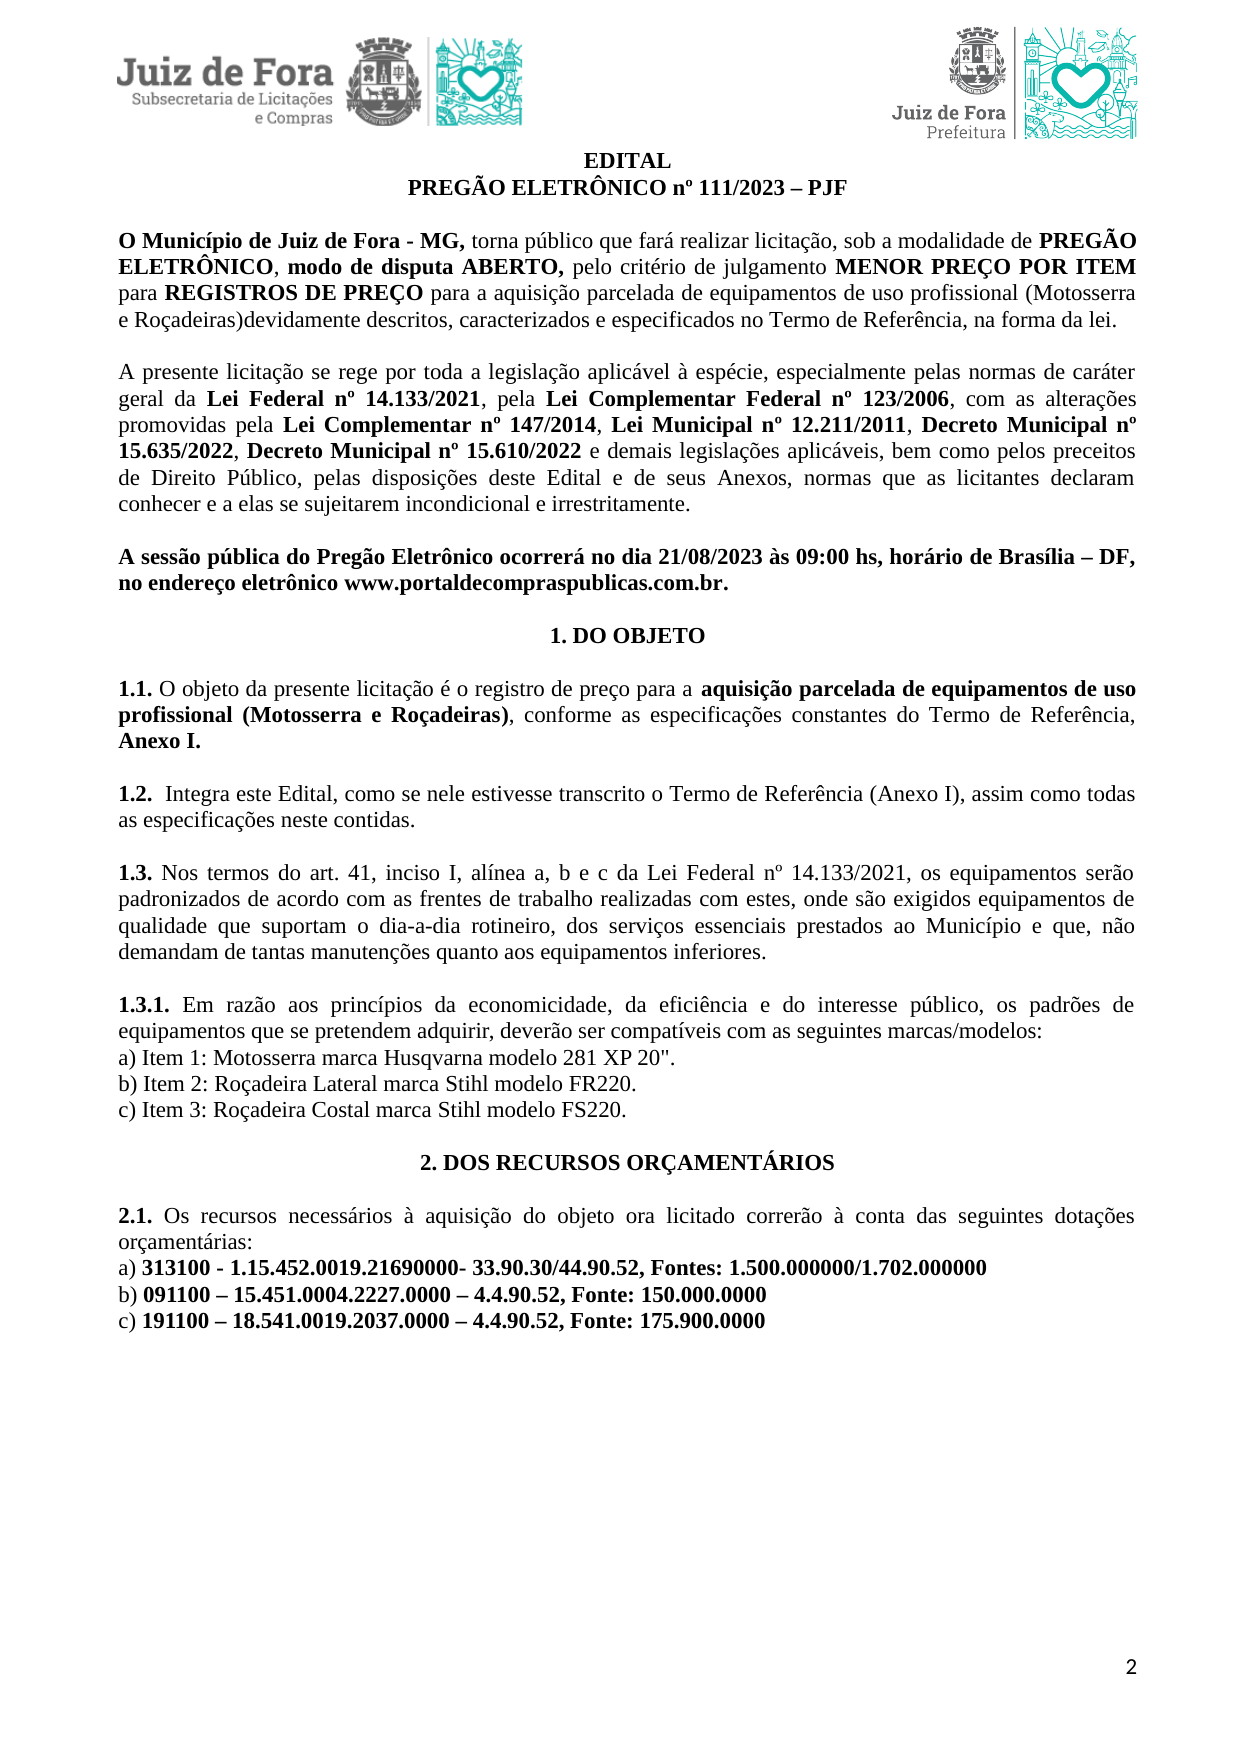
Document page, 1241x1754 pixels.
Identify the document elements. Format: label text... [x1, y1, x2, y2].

picture [887, 19, 1141, 145]
text 1.2. Integra este Edital, como se nele estivesse transcrito o Termo de Referência (Anexo I), assim como todas as especificações neste contidas. [118, 780, 1137, 833]
list b) 091100 – 15.451.0004.2227.0000 – 4.4.90.52, Fonte: 150.000.0000 [118, 1281, 1137, 1307]
text A presente licitação se rege por toda a legislação aplicável à espécie, especialmente pelas normas de caráter geral da Lei Federal nº 14.133/2021, pela Lei Complementar Federal nº 123/2006, com as alterações promovidas pela Lei Complementar nº 147/2014, Lei Municipal nº 12.211/2011, Decreto Municipal nº 15.635/2022, Decreto Municipal nº 15.610/2022 e demais legislações aplicáveis, bem como pelos preceitos de Direito Público, pelas disposições deste Edital e de seus Anexos, normas que as licitantes declaram conhecer e a elas se sujeitarem incondicional e irrestritamente. [118, 358, 1137, 517]
text a) Item 1: Motosserra marca Husqvarna modelo 281 XP 20". [118, 1044, 1137, 1070]
text 2. DOS RECURSOS ORÇAMENTÁRIOS [118, 1149, 1137, 1175]
list a) 313100 - 1.15.452.0019.21690000- 33.90.30/44.90.52, Fontes: 1.500.000000/1.702.000000 [118, 1254, 1137, 1281]
text b) Item 2: Roçadeira Lateral marca Stihl modelo FR220. [118, 1070, 1137, 1096]
text EDITAL [118, 148, 1137, 174]
text 1.3.1. Em razão aos princípios da economicidade, da eficiência e do interesse público, os padrões de equipamentos que se pretendem adquirir, deverão ser compatíveis com as seguintes marcas/modelos: [118, 991, 1137, 1044]
text 1.1. O objeto da presente licitação é o registro de preço para a aquisição parcelada de equipamentos de uso profissional (Motosserra e Roçadeiras), conforme as especificações constantes do Termo de Referência, Anexo I. [118, 675, 1137, 754]
text 1. DO OBJETO [118, 622, 1137, 648]
text 1.3. Nos termos do art. 41, inciso I, alínea a, b e c da Lei Federal nº 14.133/2021, os equipamentos serão padronizados de acordo com as frentes de trabalho realizadas com estes, onde são exigidos equipamentos de qualidade que suportam o dia-a-dia rotineiro, dos serviços essenciais prestados ao Município e que, não demandam de tantas manutenções quanto aos equipamentos inferiores. [118, 859, 1137, 964]
text O Município de Juiz de Fora - MG, torna público que fará realizar licitação, sob a modalidade de PREGÃO ELETRÔNICO, modo de disputa ABERTO, pelo critério de julgamento MENOR PREÇO POR ITEM para REGISTROS DE PREÇO para a aquisição parcelada de equipamentos de uso profissional (Motosserra e Roçadeiras)devidamente descritos, caracterizados e especificados no Termo de Referência, na forma da lei. [118, 227, 1137, 332]
picture [116, 37, 523, 125]
list c) 191100 – 18.541.0019.2037.0000 – 4.4.90.52, Fonte: 175.900.0000 [118, 1307, 1137, 1333]
text c) Item 3: Roçadeira Costal marca Stihl modelo FS220. [118, 1096, 1137, 1123]
text PREGÃO ELETRÔNICO nº 111/2023 – PJF [118, 174, 1137, 200]
text A sessão pública do Pregão Eletrônico ocorrerá no dia 21/08/2023 às 09:00 hs, horário de Brasília – DF, no endereço eletrônico www.portaldecompraspublicas.com.br. [118, 543, 1137, 596]
list 2.1. Os recursos necessários à aquisição do objeto ora licitado correrão à conta das seguintes dotações orçamentárias: [118, 1202, 1137, 1254]
